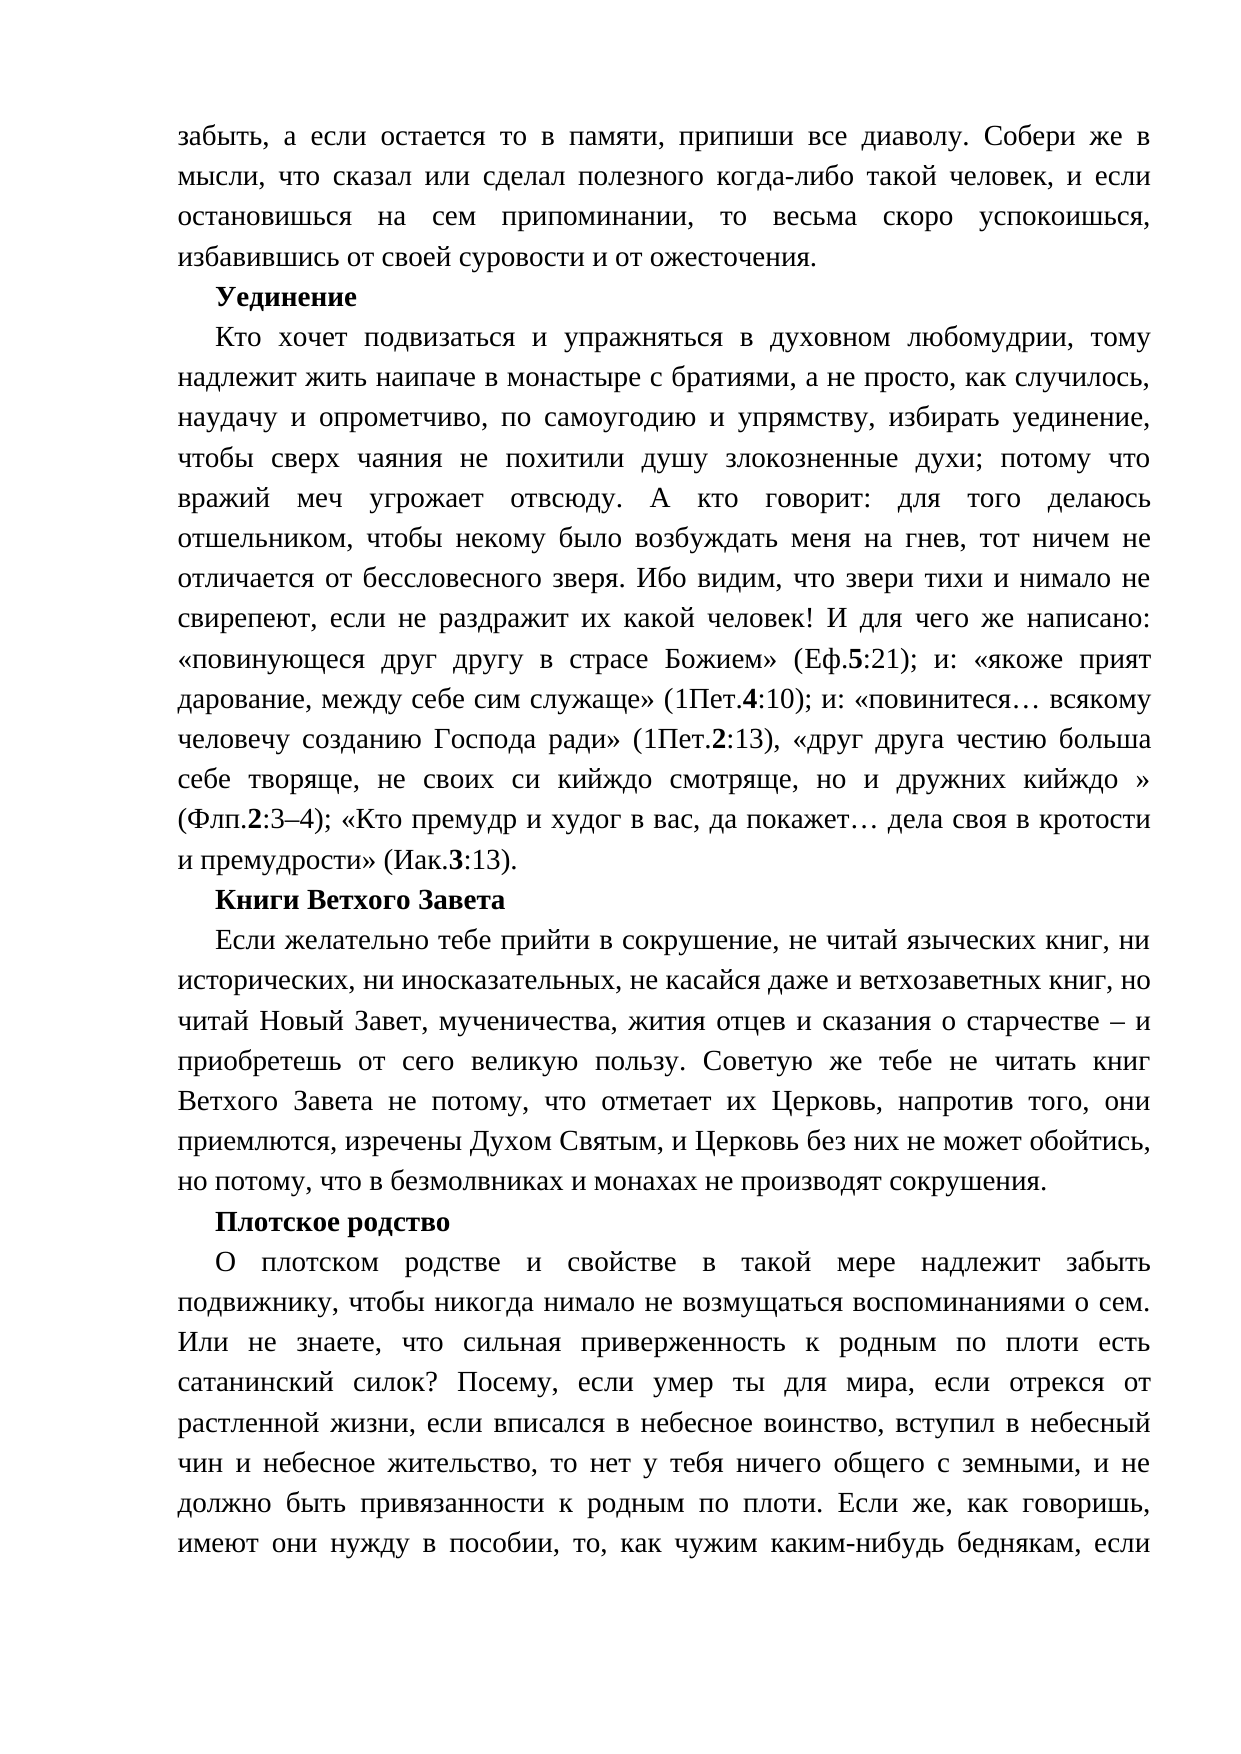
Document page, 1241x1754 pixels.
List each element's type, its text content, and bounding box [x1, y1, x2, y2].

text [177, 118, 1152, 272]
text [177, 1244, 1152, 1559]
text Уединение [177, 279, 1152, 312]
text Кто хочет подвизаться и упражняться в духовном любомудрии, тому надлежит жить наипаче в монастыре с братиями, а не просто, как случилось, наудачу и опрометчиво, по самоугодию и упрямству, избирать уединение, чтобы сверх чаяния не похитили душу злокозненные духи; потому что вражий меч угрожает отвсюду. А кто говорит: для того делаюсь отшельником, чтобы некому было возбуждать меня на гнев, тот ничем не отличается от бессловесного зверя. Ибо видим, что звери тихи и нимало не свирепеют, если не раздражит их какой человек! И для чего же написано: «повинующеся друг другу в страсе Божием» (Еф.5:21); и: «якоже прият дарование, между себе сим служаще» (1Пет.4:10); и: «повинитеся… всякому человечу созданию Господа ради» (1Пет.2:13), «друг друга честию больша себе творяще, не своих си кийждо смотряще, но и дружних кийждо » (Флп.2:3–4); «Кто премудр и худог в вас, да покажет… дела своя в кротости и премудрости» (Иак.3:13). [177, 319, 1152, 875]
text Плотское родство [177, 1204, 1152, 1237]
text Если желательно тебе прийти в сокрушение, не читай языческих книг, ни исторических, ни иносказательных, не касайся даже и ветхозаветных книг, но читай Новый Завет, мученичества, жития отцев и сказания о старчестве – и приобретешь от сего великую пользу. Советую же тебе не читать книг Ветхого Завета не потому, что отметает их Церковь, напротив того, они приемлются, изречены Духом Святым, и Церковь без них не может обойтись, но потому, что в безмолвниках и монахах не производят сокрушения. [177, 922, 1152, 1197]
text Книги Ветхого Завета [177, 882, 1152, 916]
